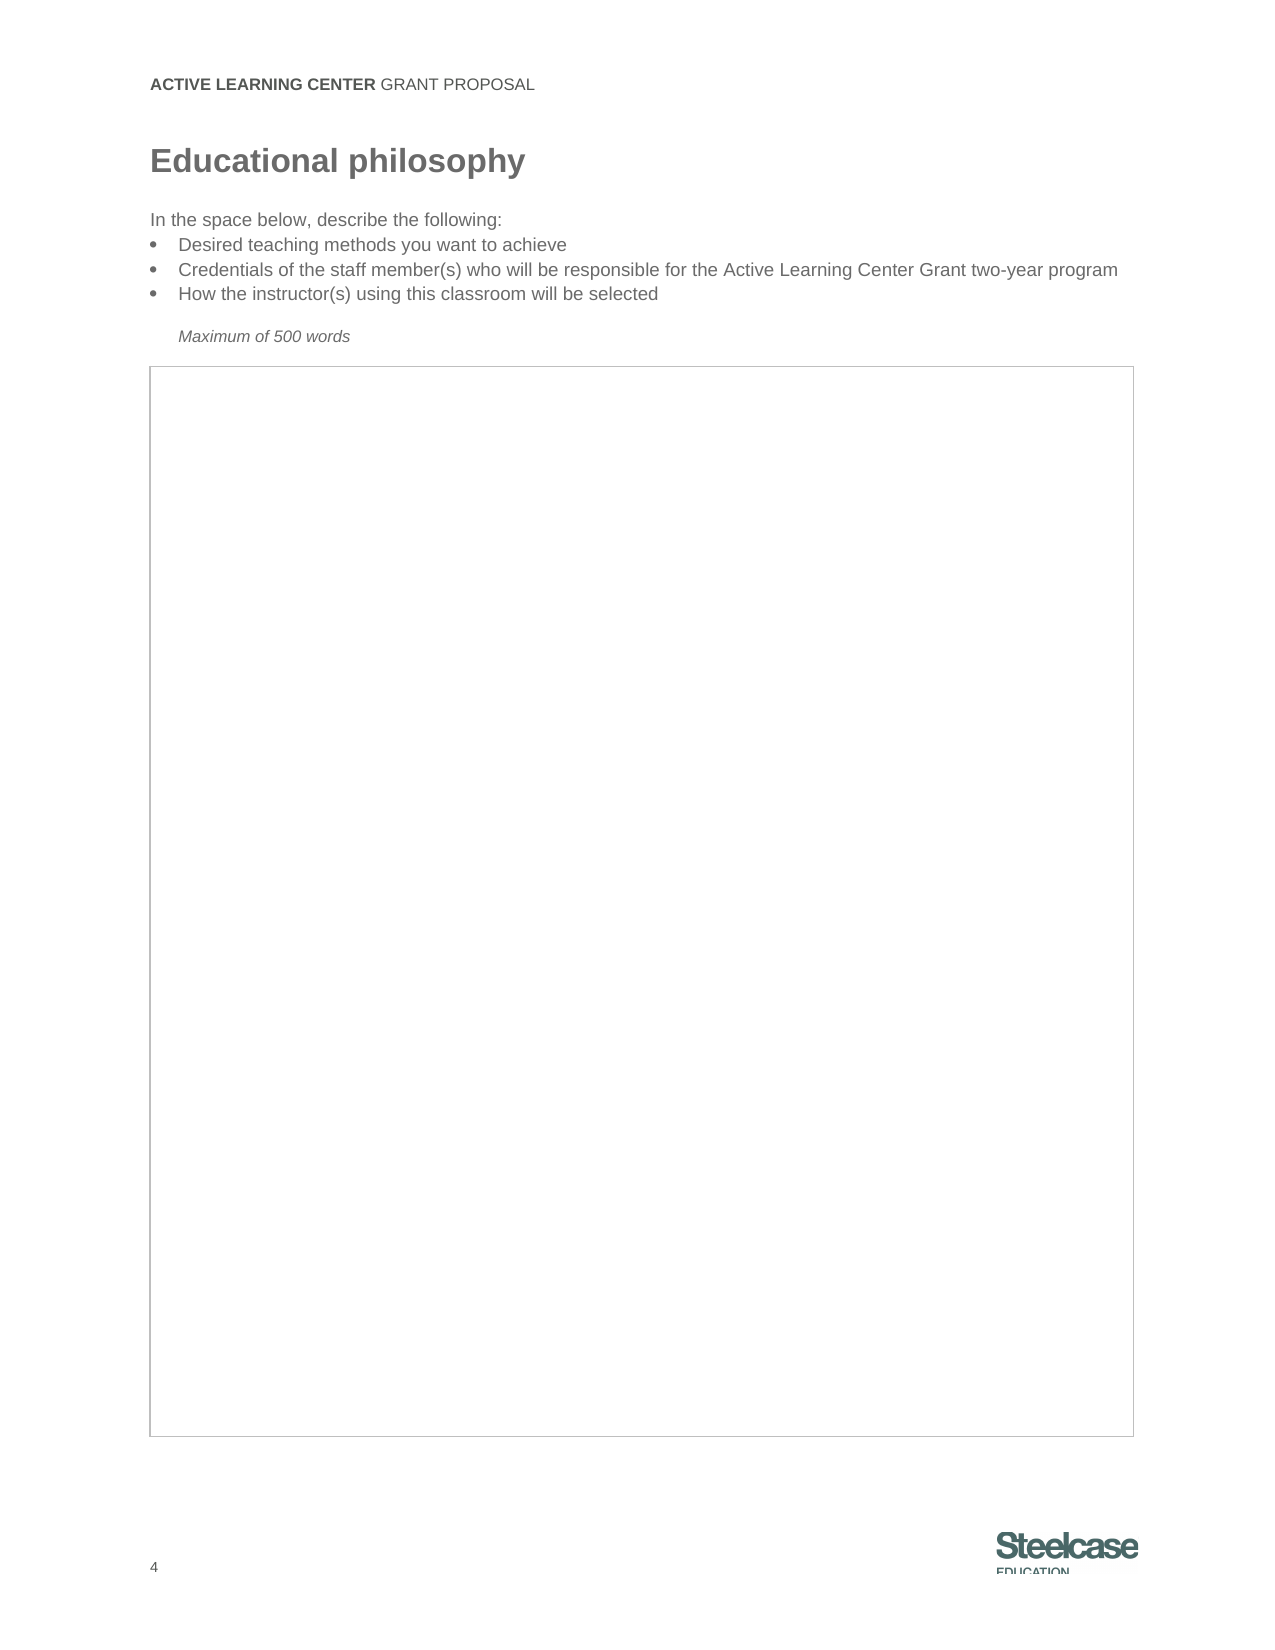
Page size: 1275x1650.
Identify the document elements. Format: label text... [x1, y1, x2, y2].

list Credentials of the staff member(s) who will be responsible for the Active Learning Center Grant two-year program [150, 258, 1125, 280]
table_header [151, 367, 1133, 1436]
list Desired teaching methods you want to achieve [150, 233, 1125, 255]
subtitle Educational philosophy [150, 141, 1125, 179]
picture [996, 1532, 1139, 1574]
text In the space below, describe the following: [150, 209, 1125, 230]
text Maximum of 500 words [150, 308, 1125, 346]
list How the instructor(s) using this classroom will be selected [150, 283, 1125, 305]
